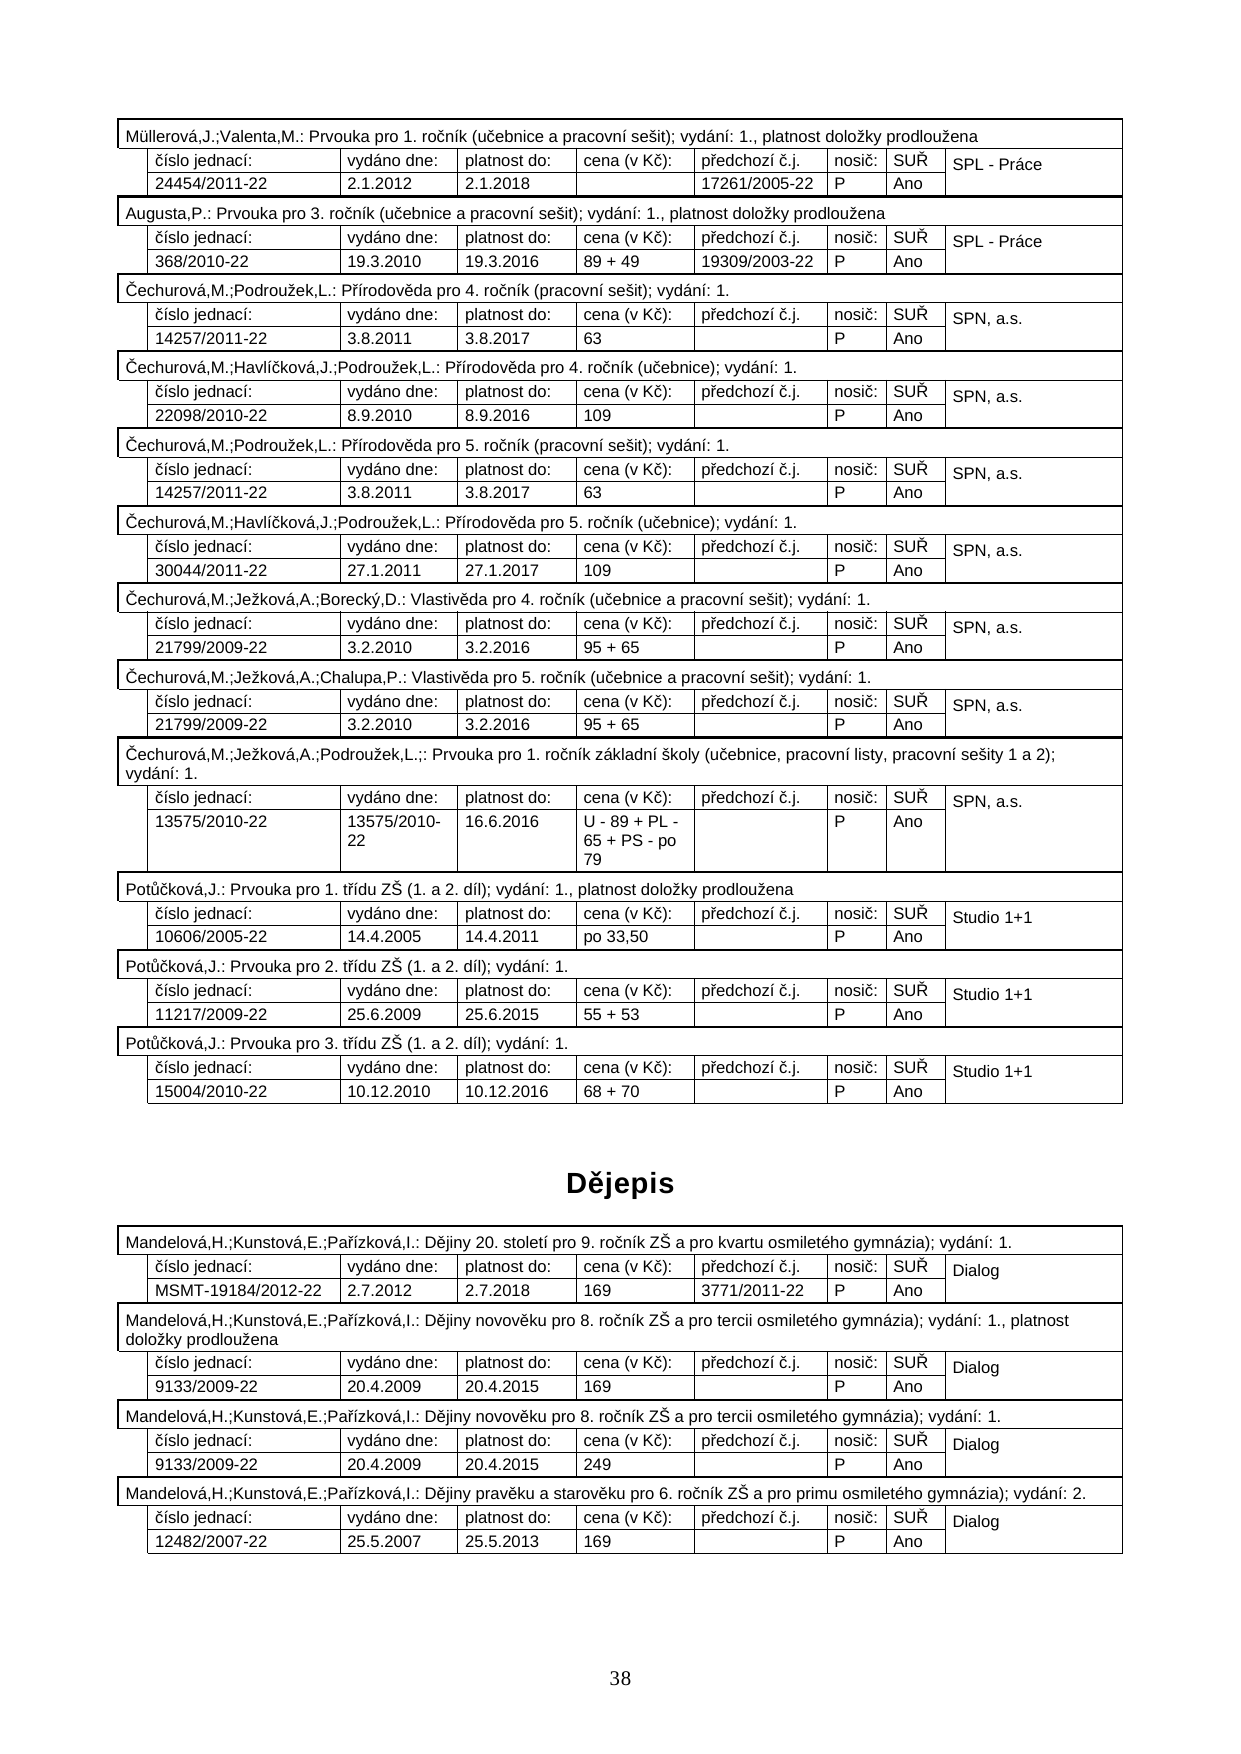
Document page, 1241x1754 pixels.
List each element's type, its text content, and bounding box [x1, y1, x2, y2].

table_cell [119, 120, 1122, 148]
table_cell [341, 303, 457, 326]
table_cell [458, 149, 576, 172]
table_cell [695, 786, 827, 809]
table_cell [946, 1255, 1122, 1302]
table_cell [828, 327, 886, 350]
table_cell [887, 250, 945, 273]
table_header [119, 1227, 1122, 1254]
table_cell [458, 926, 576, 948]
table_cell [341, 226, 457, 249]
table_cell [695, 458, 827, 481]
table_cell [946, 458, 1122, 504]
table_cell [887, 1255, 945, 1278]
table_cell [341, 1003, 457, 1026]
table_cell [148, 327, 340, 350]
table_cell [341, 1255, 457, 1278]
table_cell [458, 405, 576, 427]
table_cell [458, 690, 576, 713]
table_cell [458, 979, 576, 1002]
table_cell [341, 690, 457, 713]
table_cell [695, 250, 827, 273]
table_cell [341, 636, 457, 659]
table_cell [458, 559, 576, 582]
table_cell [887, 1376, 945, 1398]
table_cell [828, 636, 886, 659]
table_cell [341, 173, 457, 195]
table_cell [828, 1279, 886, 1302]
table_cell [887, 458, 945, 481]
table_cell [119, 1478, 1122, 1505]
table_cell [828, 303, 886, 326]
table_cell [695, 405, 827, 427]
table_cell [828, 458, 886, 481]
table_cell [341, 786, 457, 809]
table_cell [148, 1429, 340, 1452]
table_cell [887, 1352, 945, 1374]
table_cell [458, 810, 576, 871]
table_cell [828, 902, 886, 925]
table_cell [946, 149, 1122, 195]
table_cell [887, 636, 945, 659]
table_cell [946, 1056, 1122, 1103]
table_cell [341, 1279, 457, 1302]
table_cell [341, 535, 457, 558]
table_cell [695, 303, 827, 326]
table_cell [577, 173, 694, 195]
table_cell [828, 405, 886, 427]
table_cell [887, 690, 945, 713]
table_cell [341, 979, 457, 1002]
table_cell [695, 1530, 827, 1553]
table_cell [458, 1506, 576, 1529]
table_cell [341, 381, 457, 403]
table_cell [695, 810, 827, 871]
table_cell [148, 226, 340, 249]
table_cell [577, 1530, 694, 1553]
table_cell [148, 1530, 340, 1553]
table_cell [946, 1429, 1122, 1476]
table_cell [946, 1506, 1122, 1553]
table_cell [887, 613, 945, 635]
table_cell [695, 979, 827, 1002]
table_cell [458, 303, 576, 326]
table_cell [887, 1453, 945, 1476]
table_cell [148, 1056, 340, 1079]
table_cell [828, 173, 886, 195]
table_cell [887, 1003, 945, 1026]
subtitle Dějepis [118, 1166, 1122, 1200]
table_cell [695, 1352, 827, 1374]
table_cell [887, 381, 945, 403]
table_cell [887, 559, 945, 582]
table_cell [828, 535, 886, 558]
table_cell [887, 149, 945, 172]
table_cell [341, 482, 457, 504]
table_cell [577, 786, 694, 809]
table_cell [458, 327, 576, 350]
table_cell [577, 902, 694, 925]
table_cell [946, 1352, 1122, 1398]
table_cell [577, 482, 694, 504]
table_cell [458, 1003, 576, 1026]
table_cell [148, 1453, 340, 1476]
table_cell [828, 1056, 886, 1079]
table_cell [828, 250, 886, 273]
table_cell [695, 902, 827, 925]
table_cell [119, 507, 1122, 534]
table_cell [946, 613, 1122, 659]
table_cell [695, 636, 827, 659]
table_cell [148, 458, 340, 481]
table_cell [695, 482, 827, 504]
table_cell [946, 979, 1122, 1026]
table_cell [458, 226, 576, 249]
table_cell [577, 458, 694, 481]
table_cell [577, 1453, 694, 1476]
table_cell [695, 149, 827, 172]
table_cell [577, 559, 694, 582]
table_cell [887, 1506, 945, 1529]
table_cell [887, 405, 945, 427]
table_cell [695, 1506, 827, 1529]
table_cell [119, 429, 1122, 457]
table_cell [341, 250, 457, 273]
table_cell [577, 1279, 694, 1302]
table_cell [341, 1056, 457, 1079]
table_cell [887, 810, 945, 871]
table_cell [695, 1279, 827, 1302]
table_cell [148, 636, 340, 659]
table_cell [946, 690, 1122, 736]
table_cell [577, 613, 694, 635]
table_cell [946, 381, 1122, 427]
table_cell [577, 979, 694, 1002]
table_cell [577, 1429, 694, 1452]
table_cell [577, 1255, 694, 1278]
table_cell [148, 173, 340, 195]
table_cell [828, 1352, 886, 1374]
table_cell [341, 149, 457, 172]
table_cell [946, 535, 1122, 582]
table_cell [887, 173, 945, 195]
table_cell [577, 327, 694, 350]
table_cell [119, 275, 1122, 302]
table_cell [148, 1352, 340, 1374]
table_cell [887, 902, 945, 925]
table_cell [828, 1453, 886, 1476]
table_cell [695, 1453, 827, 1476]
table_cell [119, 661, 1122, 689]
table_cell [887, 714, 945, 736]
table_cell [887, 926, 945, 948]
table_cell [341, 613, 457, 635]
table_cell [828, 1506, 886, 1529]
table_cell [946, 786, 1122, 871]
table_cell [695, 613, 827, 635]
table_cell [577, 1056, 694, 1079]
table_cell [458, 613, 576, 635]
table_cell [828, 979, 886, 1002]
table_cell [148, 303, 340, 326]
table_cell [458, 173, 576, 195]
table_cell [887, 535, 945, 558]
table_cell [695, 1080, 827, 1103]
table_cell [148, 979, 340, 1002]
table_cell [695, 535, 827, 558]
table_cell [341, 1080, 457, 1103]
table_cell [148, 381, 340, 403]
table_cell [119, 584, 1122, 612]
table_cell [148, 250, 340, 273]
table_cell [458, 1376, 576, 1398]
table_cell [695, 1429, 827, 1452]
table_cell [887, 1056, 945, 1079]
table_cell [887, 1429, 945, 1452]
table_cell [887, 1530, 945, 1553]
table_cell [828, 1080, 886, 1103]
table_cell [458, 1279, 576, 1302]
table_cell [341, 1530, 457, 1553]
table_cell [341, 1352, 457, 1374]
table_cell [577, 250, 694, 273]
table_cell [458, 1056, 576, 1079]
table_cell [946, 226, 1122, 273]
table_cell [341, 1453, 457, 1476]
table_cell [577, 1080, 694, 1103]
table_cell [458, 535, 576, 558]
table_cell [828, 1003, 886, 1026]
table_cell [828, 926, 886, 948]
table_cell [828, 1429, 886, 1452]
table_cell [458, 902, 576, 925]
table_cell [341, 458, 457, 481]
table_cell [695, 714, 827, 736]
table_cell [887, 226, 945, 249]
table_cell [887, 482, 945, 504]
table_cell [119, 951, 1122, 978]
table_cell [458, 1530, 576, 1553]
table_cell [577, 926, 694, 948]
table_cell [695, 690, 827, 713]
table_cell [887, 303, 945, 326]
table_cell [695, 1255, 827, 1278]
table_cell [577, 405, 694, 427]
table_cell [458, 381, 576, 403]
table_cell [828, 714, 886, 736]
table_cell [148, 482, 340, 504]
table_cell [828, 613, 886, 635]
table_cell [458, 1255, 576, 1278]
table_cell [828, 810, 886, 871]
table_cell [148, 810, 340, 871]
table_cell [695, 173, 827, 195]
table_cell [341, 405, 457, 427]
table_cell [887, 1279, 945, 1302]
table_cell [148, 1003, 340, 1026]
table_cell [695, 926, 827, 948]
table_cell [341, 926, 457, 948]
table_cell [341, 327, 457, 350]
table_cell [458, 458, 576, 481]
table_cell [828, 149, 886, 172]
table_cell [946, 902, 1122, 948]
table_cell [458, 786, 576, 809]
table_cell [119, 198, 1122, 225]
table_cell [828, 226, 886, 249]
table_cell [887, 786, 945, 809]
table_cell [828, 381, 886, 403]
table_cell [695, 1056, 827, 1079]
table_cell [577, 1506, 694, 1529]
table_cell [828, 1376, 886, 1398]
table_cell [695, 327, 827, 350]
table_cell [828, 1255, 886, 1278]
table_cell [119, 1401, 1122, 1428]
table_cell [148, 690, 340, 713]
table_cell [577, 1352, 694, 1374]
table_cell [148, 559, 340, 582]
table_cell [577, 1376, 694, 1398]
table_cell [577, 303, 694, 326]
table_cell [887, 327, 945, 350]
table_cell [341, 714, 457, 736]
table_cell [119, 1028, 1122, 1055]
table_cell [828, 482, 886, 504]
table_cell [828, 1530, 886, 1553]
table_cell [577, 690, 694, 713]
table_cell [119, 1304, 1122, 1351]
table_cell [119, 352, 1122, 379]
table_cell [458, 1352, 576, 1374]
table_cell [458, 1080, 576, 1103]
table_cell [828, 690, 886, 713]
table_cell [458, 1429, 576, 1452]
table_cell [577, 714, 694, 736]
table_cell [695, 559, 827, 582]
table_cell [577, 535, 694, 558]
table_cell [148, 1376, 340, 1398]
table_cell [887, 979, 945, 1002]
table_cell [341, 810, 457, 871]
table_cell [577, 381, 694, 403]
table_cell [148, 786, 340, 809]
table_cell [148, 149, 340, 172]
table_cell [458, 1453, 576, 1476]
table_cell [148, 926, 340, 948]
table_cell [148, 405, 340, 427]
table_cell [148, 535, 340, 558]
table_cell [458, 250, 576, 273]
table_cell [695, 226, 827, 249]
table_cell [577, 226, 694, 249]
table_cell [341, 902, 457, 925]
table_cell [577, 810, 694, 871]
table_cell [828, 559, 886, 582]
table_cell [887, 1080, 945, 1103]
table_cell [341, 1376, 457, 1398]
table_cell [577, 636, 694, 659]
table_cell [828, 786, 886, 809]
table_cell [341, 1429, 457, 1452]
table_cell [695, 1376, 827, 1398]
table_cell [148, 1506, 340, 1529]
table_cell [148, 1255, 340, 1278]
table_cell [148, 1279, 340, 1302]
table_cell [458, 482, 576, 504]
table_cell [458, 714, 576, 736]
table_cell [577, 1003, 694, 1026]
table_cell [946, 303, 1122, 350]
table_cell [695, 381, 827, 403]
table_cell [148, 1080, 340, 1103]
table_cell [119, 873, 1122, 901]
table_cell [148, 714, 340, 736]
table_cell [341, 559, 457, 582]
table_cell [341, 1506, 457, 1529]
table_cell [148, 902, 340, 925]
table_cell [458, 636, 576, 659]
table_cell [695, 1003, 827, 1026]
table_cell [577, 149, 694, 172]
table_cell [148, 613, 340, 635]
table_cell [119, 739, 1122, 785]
